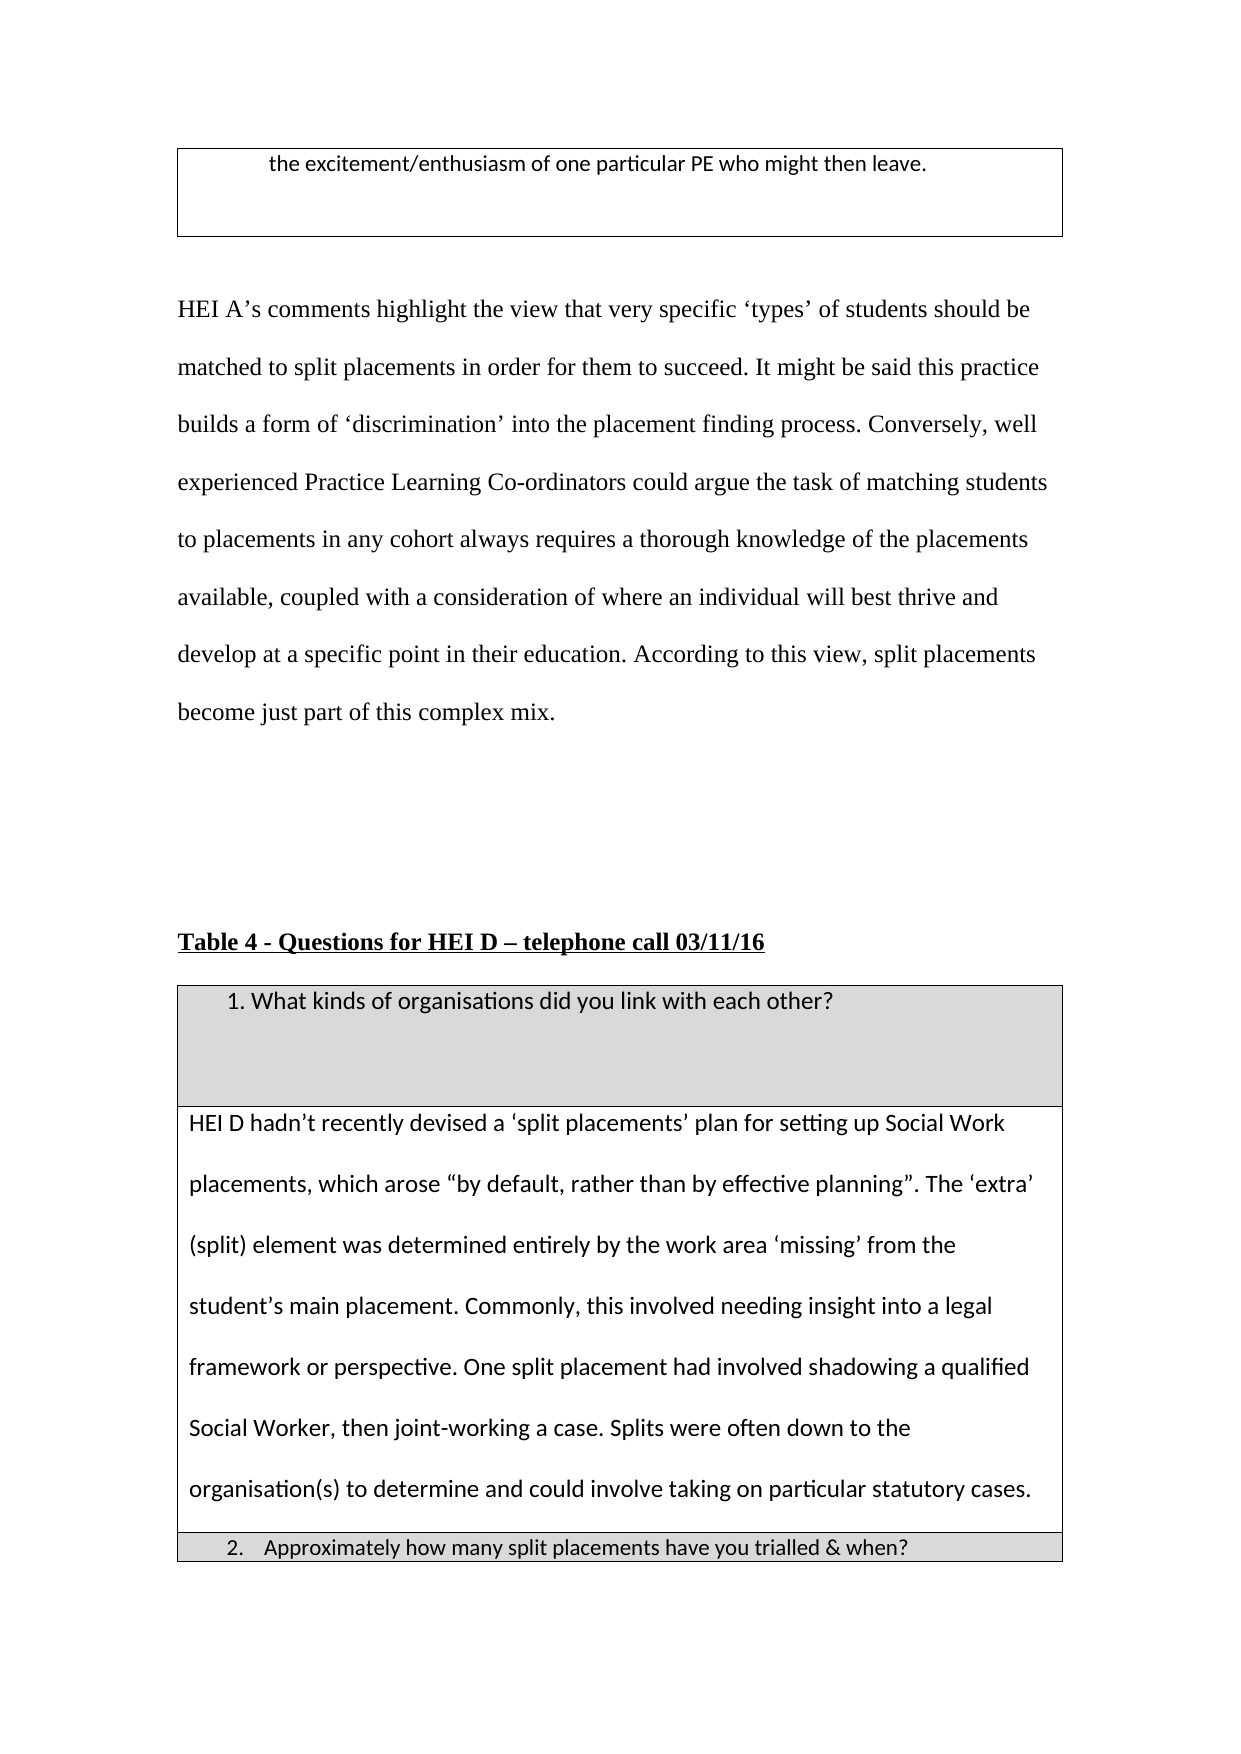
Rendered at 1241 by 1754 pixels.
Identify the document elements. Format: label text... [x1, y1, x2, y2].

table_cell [178, 149, 1062, 236]
text HEI A’s comments highlight the view that very specific ‘types’ of students should be matched to split placements in order for them to succeed. It might be said this practice builds a form of ‘discrimination’ into the placement finding process. Conversely, well experienced Practice Learning Co-ordinators could argue the task of matching students to placements in any cohort always requires a thorough knowledge of the placements available, coupled with a consideration of where an individual will best thrive and develop at a specific point in their education. According to this view, split placements become just part of this complex mix. [177, 294, 1063, 726]
table_header 1. What kinds of organisations did you link with each other? [178, 986, 1062, 1106]
text Table 4 - Questions for HEI D – telephone call 03/11/16 [177, 927, 1063, 956]
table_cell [178, 1533, 1062, 1561]
table_cell HEI D hadn’t recently devised a ‘split placements’ plan for setting up Social Work placements, which arose “by default, rather than by effective planning”. The ‘extra’ (split) element was determined entirely by the work area ‘missing’ from the student’s main placement. Commonly, this involved needing insight into a legal framework or perspective. One split placement had involved shadowing a qualified Social Worker, then joint-working a case. Splits were often down to the organisation(s) to determine and could involve taking on particular statutory cases. [178, 1107, 1062, 1532]
